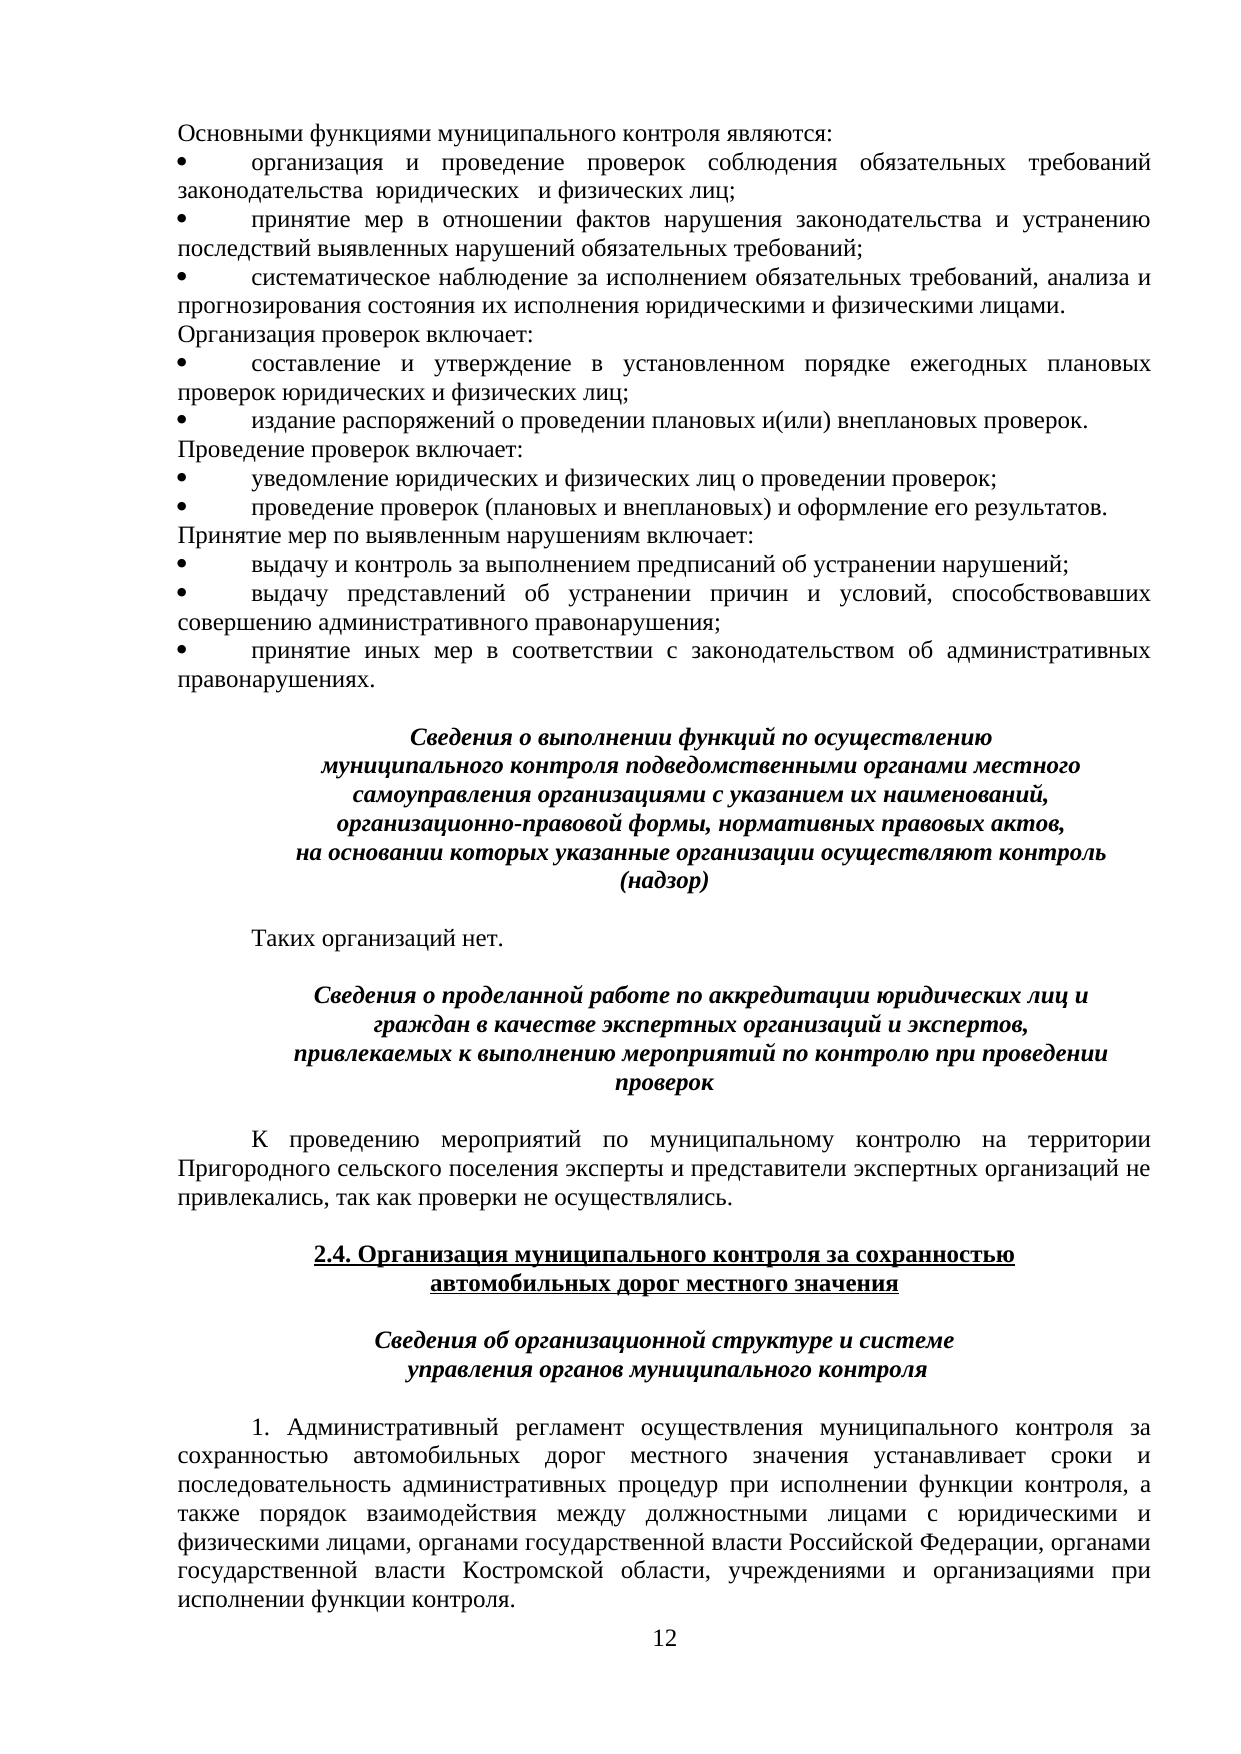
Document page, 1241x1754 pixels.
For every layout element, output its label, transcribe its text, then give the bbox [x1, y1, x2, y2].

text Основными функциями муниципального контроля являются: [177, 118, 1152, 147]
text Сведения о выполнении функций по осуществлению [177, 722, 1152, 751]
list составление и утверждение в установленном порядке ежегодных плановых проверок юридических и физических лиц; [177, 348, 1152, 406]
text К проведению мероприятий по муниципальному контролю на территории Пригородного сельского поселения эксперты и представители экспертных организаций не привлекались, так как проверки не осуществлялись. [177, 1124, 1152, 1211]
text Сведения о проделанной работе по аккредитации юридических лиц и [177, 981, 1152, 1009]
text муниципального контроля подведомственными органами местного [177, 751, 1152, 779]
list принятие мер в отношении фактов нарушения законодательства и устранению последствий выявленных нарушений обязательных требований; [177, 204, 1152, 262]
list выдачу представлений об устранении причин и условий, способствовавших совершению административного правонарушения; [177, 578, 1152, 636]
list систематическое наблюдение за исполнением обязательных требований, анализа и прогнозирования состояния их исполнения юридическими и физическими лицами. [177, 262, 1152, 319]
list проведение проверок (плановых и внеплановых) и оформление его результатов. [177, 492, 1152, 521]
text Проведение проверок включает: [177, 434, 1152, 463]
text автомобильных дорог местного значения [177, 1268, 1152, 1297]
text 1. Административный регламент осуществления муниципального контроля за сохранностью автомобильных дорог местного значения устанавливает сроки и последовательность административных процедур при исполнении функции контроля, а также порядок взаимодействия между должностными лицами с юридическими и физическими лицами, органами государственной власти Российской Федерации, органами государственной власти Костромской области, учреждениями и организациями при исполнении функции контроля. [177, 1412, 1152, 1613]
text граждан в качестве экспертных организаций и экспертов, [177, 1009, 1152, 1038]
text на основании которых указанные организации осуществляют контроль (надзор) [177, 837, 1152, 894]
text 2.4. Организация муниципального контроля за сохранностью [177, 1239, 1152, 1268]
text Принятие мер по выявленным нарушениям включает: [177, 521, 1152, 549]
text самоуправления организациями с указанием их наименований, [177, 779, 1152, 808]
list принятие иных мер в соответствии с законодательством об административных правонарушениях. [177, 636, 1152, 693]
list издание распоряжений о проведении плановых и(или) внеплановых проверок. [177, 406, 1152, 434]
text организационно-правовой формы, нормативных правовых актов, [177, 808, 1152, 837]
list организация и проведение проверок соблюдения обязательных требований законодательства юридических и физических лиц; [177, 147, 1152, 204]
list выдачу и контроль за выполнением предписаний об устранении нарушений; [177, 549, 1152, 578]
text привлекаемых к выполнению мероприятий по контролю при проведении проверок [177, 1038, 1152, 1096]
text управления органов муниципального контроля [177, 1354, 1152, 1383]
text Сведения об организационной структуре и системе [177, 1326, 1152, 1354]
list уведомление юридических и физических лиц о проведении проверок; [177, 463, 1152, 492]
text Таких организаций нет. [177, 923, 1152, 952]
text Организация проверок включает: [177, 319, 1152, 348]
